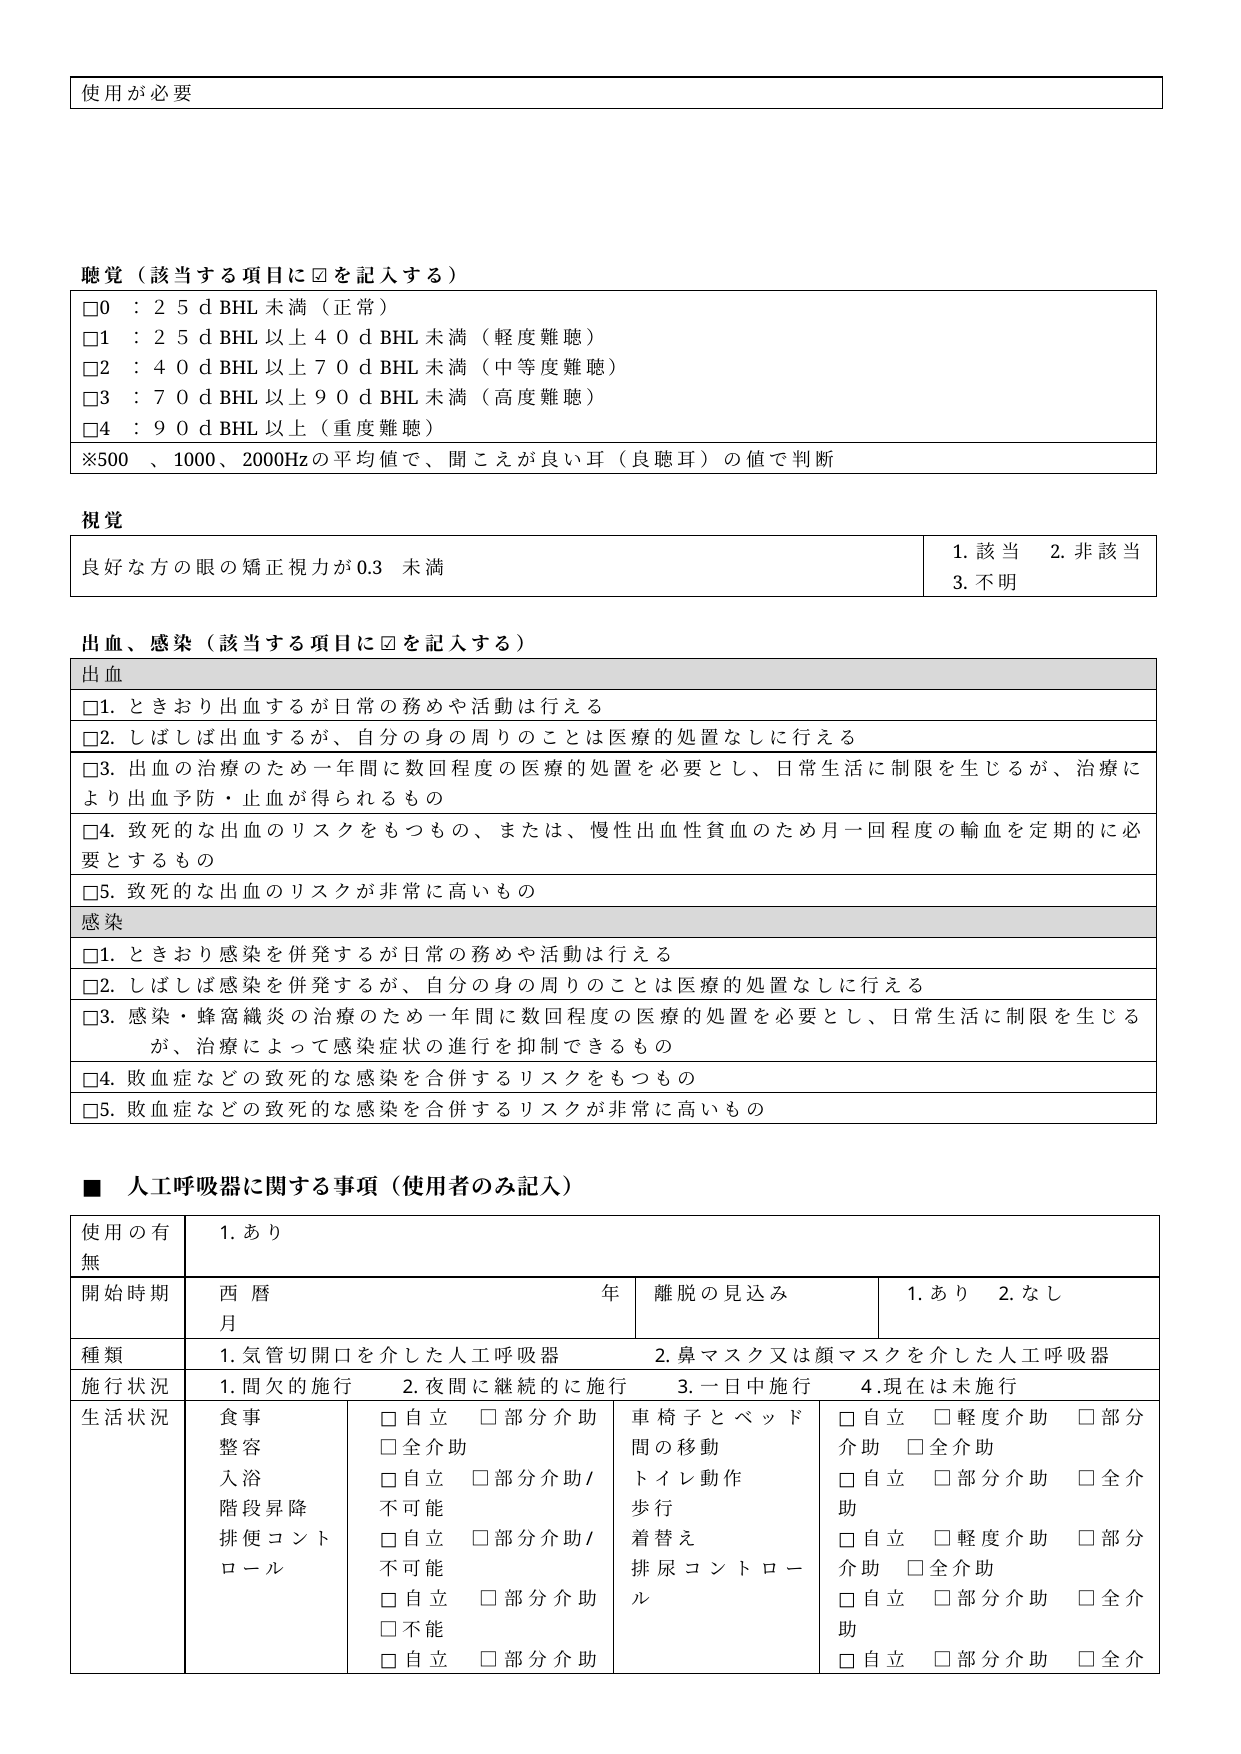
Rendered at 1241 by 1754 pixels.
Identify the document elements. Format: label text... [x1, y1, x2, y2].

table_cell □2. しばしば出血するが、自分の身の周りのことは医療的処置なしに行える [71, 721, 1156, 751]
table_cell 生活状況 [71, 1401, 184, 1673]
table_cell □5. 敗血症などの致死的な感染を合併するリスクが非常に高いもの [71, 1093, 1156, 1123]
table_cell 1.あり 2.なし [879, 1278, 1159, 1338]
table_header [71, 78, 1162, 108]
table_cell ※500、1000、2000Hzの平均値で、聞こえが良い耳（良聴耳）の値で判断 [71, 443, 1156, 473]
table_header 1.該当 2.非該当 3.不明 [924, 536, 1156, 596]
table_header 1.あり [186, 1216, 1159, 1276]
table_cell □4. 致死的な出血のリスクをもつもの、または、慢性出血性貧血のため月一回程度の輸血を定期的に必要とするもの [71, 814, 1156, 874]
table_cell 1.気管切開口を介した人工呼吸器 2.鼻マスク又は顔マスクを介した人工呼吸器 [186, 1339, 1159, 1369]
text 出血、感染（該当する項目に☑を記入する） [82, 627, 1159, 658]
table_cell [820, 1401, 1159, 1673]
table_cell □3. 出血の治療のため一年間に数回程度の医療的処置を必要とし、日常生活に制限を生じるが、治療により出血予防・止血が得られるもの [71, 753, 1156, 813]
table_cell □1. ときおり出血するが日常の務めや活動は行える [71, 690, 1156, 720]
table_cell 感染 [71, 907, 1156, 937]
table_cell 離脱の見込み [636, 1278, 878, 1338]
text ■ 人工呼吸器に関する事項（使用者のみ記入） [82, 1154, 1159, 1215]
table_cell 施行状況 [71, 1370, 184, 1400]
table_cell 1.間欠的施行 2.夜間に継続的に施行 3.一日中施行 4 .現在は未施行 [186, 1370, 1159, 1400]
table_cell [348, 1401, 613, 1673]
table_header 使用の有無 [71, 1216, 184, 1276]
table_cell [186, 1401, 347, 1673]
table_cell □4. 敗血症などの致死的な感染を合併するリスクをもつもの [71, 1062, 1156, 1092]
table_cell 開始時期 [71, 1278, 184, 1338]
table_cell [614, 1401, 819, 1673]
text 聴覚（該当する項目に☑を記入する） [82, 260, 1159, 290]
table_cell □1. ときおり感染を併発するが日常の務めや活動は行える [71, 938, 1156, 968]
table_cell 西暦 年 月 [186, 1278, 635, 1338]
table_header 良好な方の眼の矯正視力が0.3未満 [71, 536, 923, 596]
table_cell □2. しばしば感染を併発するが、自分の身の周りのことは医療的処置なしに行える [71, 969, 1156, 999]
table_header □0：２５ｄBHL 未満（正常） □1：２５ｄBHL以上４０ｄBHL未満（軽度難聴） □2：４０ｄBHL以上７０ｄBHL未満（中等度難聴） □3：７０ｄBHL以上９０ｄBHL未満（高度難聴） □4：９０ｄBHL以上（重度難聴） [71, 291, 1156, 442]
table_cell □3. 感染・蜂窩織炎の治療のため一年間に数回程度の医療的処置を必要とし、日常生活に制限を生じるが、治療によって感染症状の進行を抑制できるもの [71, 1000, 1156, 1061]
text 視覚 [82, 504, 1159, 535]
table_cell 種類 [71, 1339, 184, 1369]
table_cell □5. 致死的な出血のリスクが非常に高いもの [71, 875, 1156, 906]
table_header 出血 [71, 659, 1156, 689]
